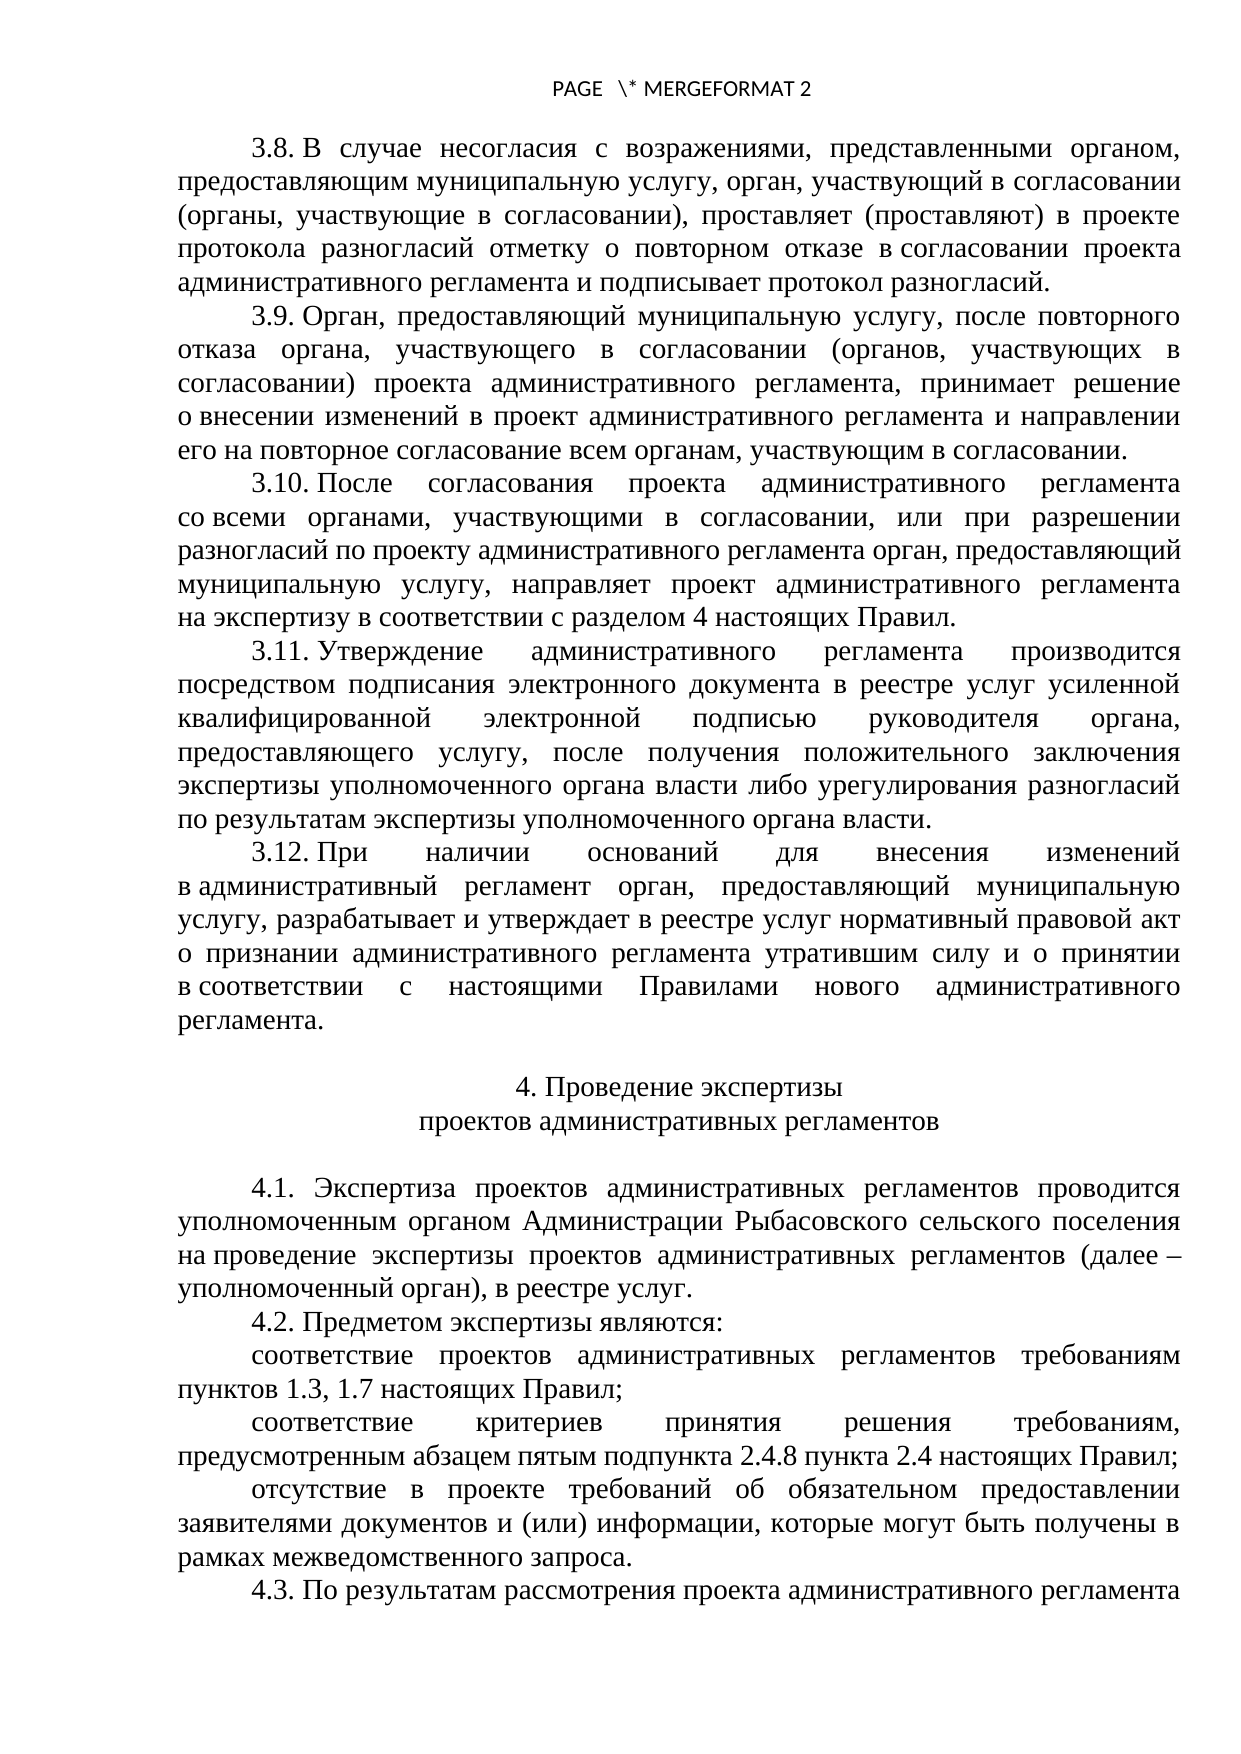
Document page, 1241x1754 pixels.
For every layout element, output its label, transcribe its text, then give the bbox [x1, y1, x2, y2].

text соответствие проектов административных регламентов требованиям пунктов 1.3, 1.7 настоящих Правил; [177, 1337, 1181, 1404]
text 3.11. Утверждение административного регламента производится посредством подписания электронного документа в реестре услуг усиленной квалифицированной электронной подписью руководителя органа, предоставляющего услугу, после получения положительного заключения экспертизы уполномоченного органа власти либо урегулирования разногласий по результатам экспертизы уполномоченного органа власти. [177, 633, 1181, 834]
text 3.9. Орган, предоставляющий муниципальную услугу, после повторного отказа органа, участвующего в согласовании (органов, участвующих в согласовании) проекта административного регламента, принимает решение о внесении изменений в проект административного регламента и направлении его на повторное согласование всем органам, участвующим в согласовании. [177, 298, 1181, 465]
text 3.12. При наличии оснований для внесения изменений в административный регламент орган, предоставляющий муниципальную услугу, разрабатывает и утверждает в реестре услуг нормативный правовой акт о признании административного регламента утратившим силу и о принятии в соответствии с настоящими Правилами нового административного регламента. [177, 834, 1181, 1036]
text 4.1. Экспертиза проектов административных регламентов проводится уполномоченным органом Администрации Рыбасовского сельского поселения на проведение экспертизы проектов административных регламентов (далее – уполномоченный орган), в реестре услуг. [177, 1170, 1181, 1304]
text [177, 1572, 1181, 1606]
text 3.8. В случае несогласия с возражениями, представленными органом, предоставляющим муниципальную услугу, орган, участвующий в согласовании (органы, участвующие в согласовании), проставляет (проставляют) в проекте протокола разногласий отметку о повторном отказе в согласовании проекта административного регламента и подписывает протокол разногласий. [177, 130, 1181, 298]
text 4.2. Предметом экспертизы являются: [177, 1304, 1181, 1337]
text 3.10. После согласования проекта административного регламента со всеми органами, участвующими в согласовании, или при разрешении разногласий по проекту административного регламента орган, предоставляющий муниципальную услугу, направляет проект административного регламента на экспертизу в соответствии с разделом 4 настоящих Правил. [177, 465, 1181, 633]
text 4. Проведение экспертизы [177, 1069, 1181, 1103]
text соответствие критериев принятия решения требованиям, предусмотренным абзацем пятым подпункта 2.4.8 пункта 2.4 настоящих Правил; [177, 1404, 1181, 1472]
text проектов административных регламентов [177, 1103, 1181, 1136]
text отсутствие в проекте требований об обязательном предоставлении заявителями документов и (или) информации, которые могут быть получены в рамках межведомственного запроса. [177, 1472, 1181, 1572]
